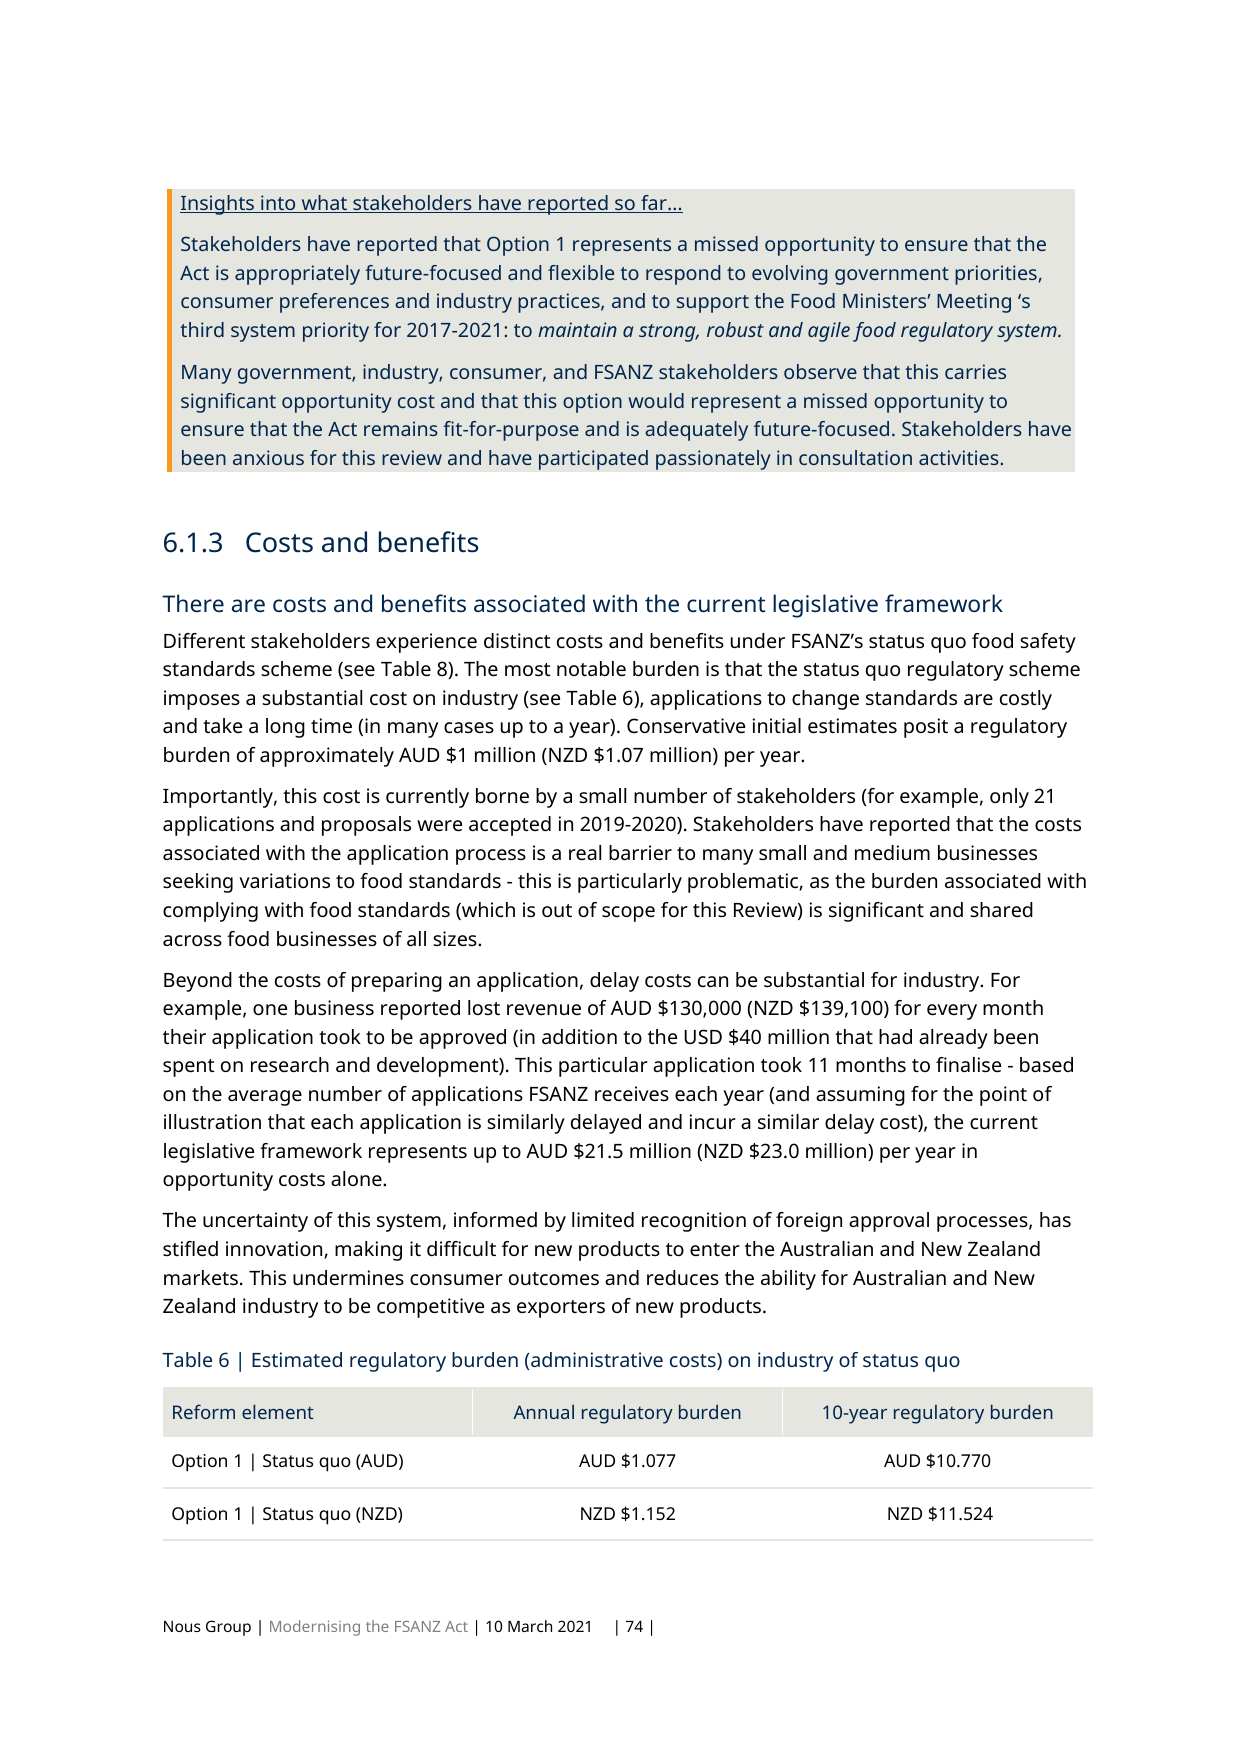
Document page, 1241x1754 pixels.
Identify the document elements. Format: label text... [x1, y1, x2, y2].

text Stakeholders have reported that Option 1 represents a missed opportunity to ensure that the Act is appropriately future-focused and flexible to respond to evolving government priorities, consumer preferences and industry practices, and to support the Food Ministers’ Meeting ‘s third system priority for 2017-2021: to maintain a strong, robust and agile food regulatory system. [172, 230, 1075, 344]
text Insights into what stakeholders have reported so far… [172, 189, 1075, 216]
table_header 10-year regulatory burden [783, 1389, 1093, 1435]
table_cell NZD $11.524 [783, 1489, 1093, 1539]
text Many government, industry, consumer, and FSANZ stakeholders observe that this carries significant opportunity cost and that this option would represent a missed opportunity to ensure that the Act remains fit-for-purpose and is adequately future-focused. Stakeholders have been anxious for this review and have participated passionately in consultation activities. [172, 358, 1075, 472]
table_header Annual regulatory burden [473, 1389, 782, 1435]
table_cell NZD $1.152 [473, 1489, 782, 1539]
text Beyond the costs of preparing an application, delay costs can be substantial for industry. For example, one business reported lost revenue of AUD $130,000 (NZD $139,100) for every month their application took to be approved (in addition to the USD $40 million that had already been spent on research and development). This particular application took 11 months to finalise - based on the average number of applications FSANZ receives each year (and assuming for the point of illustration that each application is similarly delayed and incur a similar delay cost), the current legislative framework represents up to AUD $21.5 million (NZD $23.0 million) per year in opportunity costs alone. [162, 966, 1092, 1193]
table_cell AUD $10.770 [783, 1437, 1093, 1487]
text Different stakeholders experience distinct costs and benefits under FSANZ’s status quo food safety standards scheme (see Table 8). The most notable burden is that the status quo regulatory scheme imposes a substantial cost on industry (see Table 6), applications to change standards are costly and take a long time (in many cases up to a year). Conservative initial estimates posit a regulatory burden of approximately AUD $1 million (NZD $1.07 million) per year. [162, 627, 1092, 768]
subtitle There are costs and benefits associated with the current legislative framework [162, 587, 1092, 619]
text The uncertainty of this system, informed by limited recognition of foreign approval processes, has stifled innovation, making it difficult for new products to enter the Australian and New Zealand markets. This undermines consumer outcomes and reduces the ability for Australian and New Zealand industry to be competitive as exporters of new products. [162, 1207, 1092, 1319]
text Table 6 | Estimated regulatory burden (administrative costs) on industry of status quo [162, 1346, 1092, 1373]
table_cell AUD $1.077 [473, 1437, 782, 1487]
table_cell Option 1 | Status quo (NZD) [163, 1489, 472, 1539]
table_cell Option 1 | Status quo (AUD) [163, 1437, 472, 1487]
text Importantly, this cost is currently borne by a small number of stakeholders (for example, only 21 applications and proposals were accepted in 2019-2020). Stakeholders have reported that the costs associated with the application process is a real barrier to many small and medium businesses seeking variations to food standards - this is particularly problematic, as the burden associated with complying with food standards (which is out of scope for this Review) is significant and shared across food businesses of all sizes. [162, 782, 1092, 952]
subtitle Costs and benefits [162, 523, 1092, 560]
table_header Reform element [163, 1389, 472, 1435]
